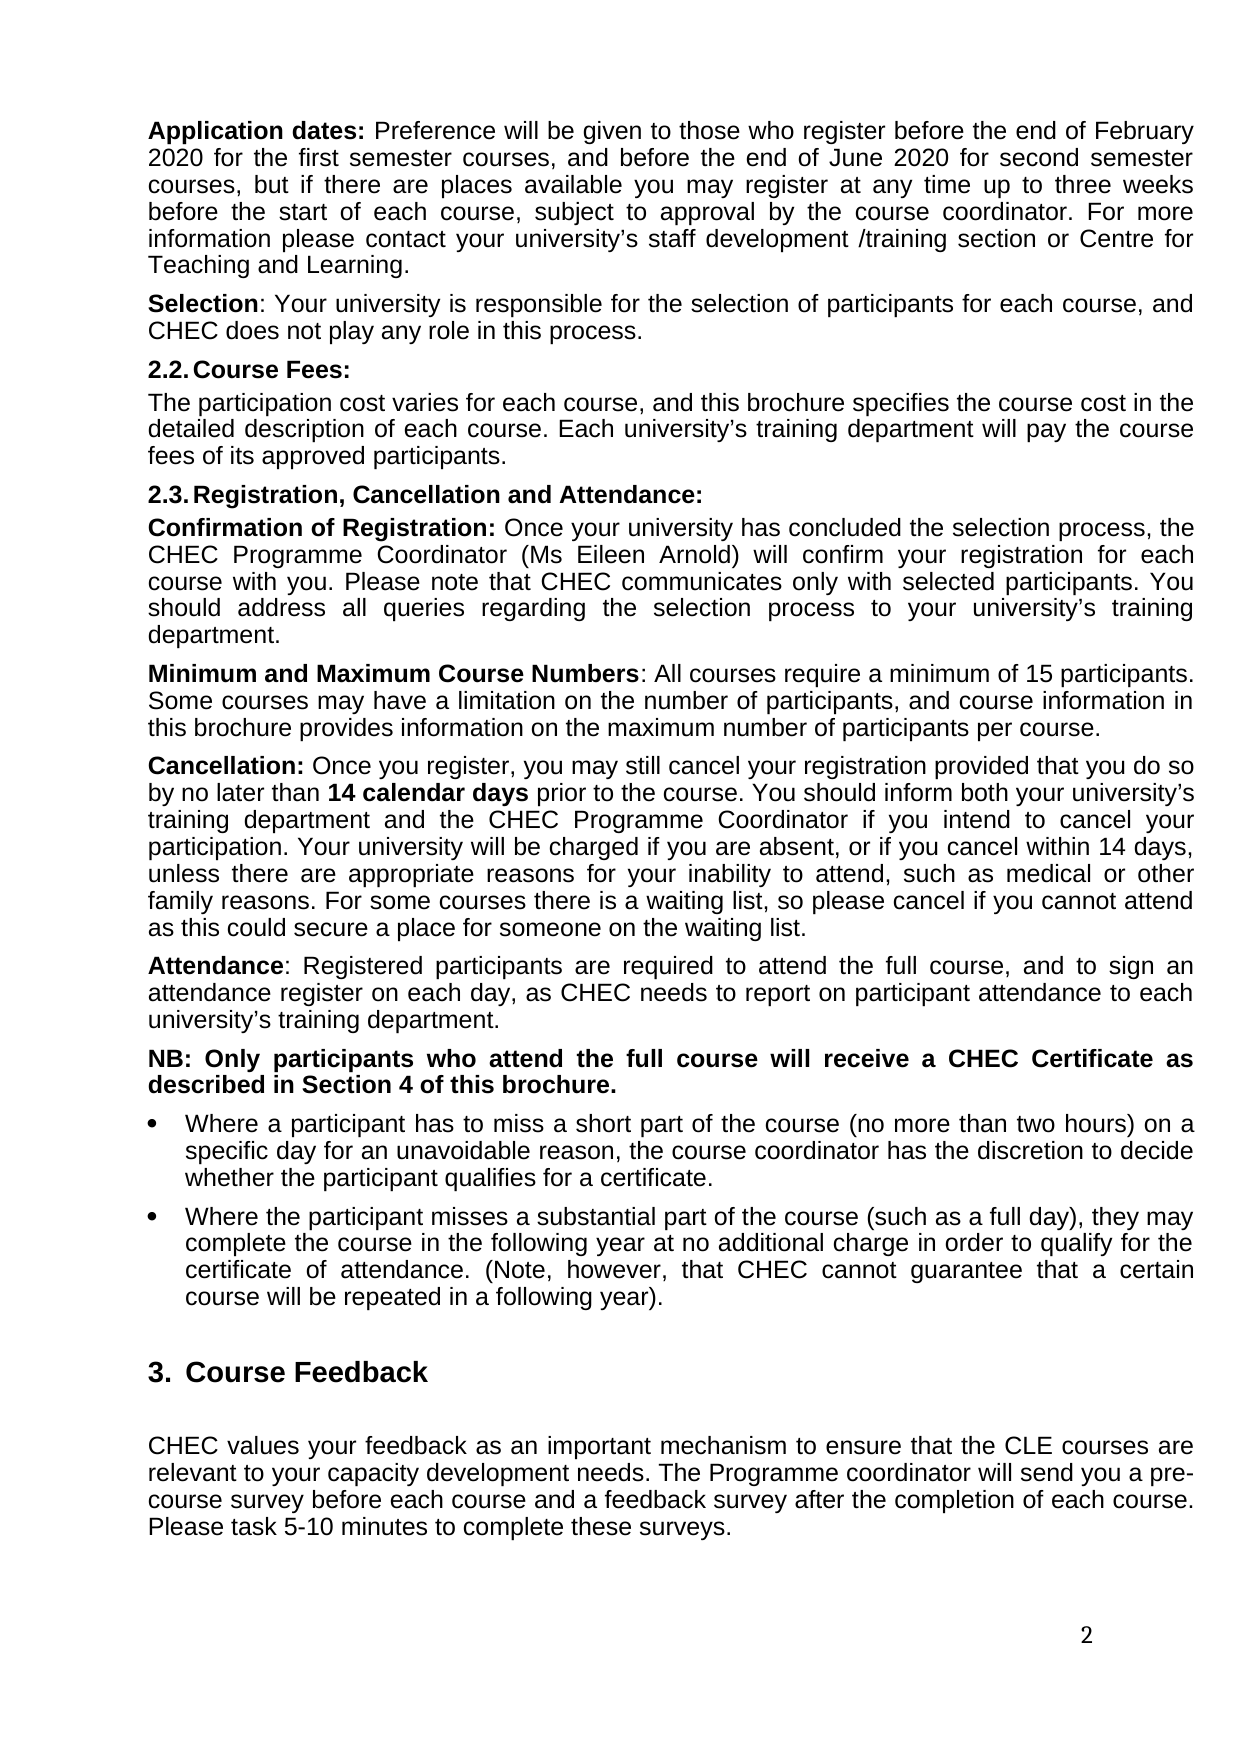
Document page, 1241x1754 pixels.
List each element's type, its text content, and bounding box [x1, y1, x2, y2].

text Cancellation: Once you register, you may still cancel your registration provided that you do so by no later than 14 calendar days prior to the course. You should inform both your university’s training department and the CHEC Programme Coordinator if you intend to cancel your participation. Your university will be charged if you are absent, or if you cancel within 14 days, unless there are appropriate reasons for your inability to attend, such as medical or other family reasons. For some courses there is a waiting list, so please cancel if you cannot attend as this could secure a place for someone on the waiting list. [148, 753, 1196, 941]
list Course Feedback [148, 1361, 1196, 1388]
text Confirmation of Registration: Once your university has concluded the selection process, the CHEC Programme Coordinator (Ms Eileen Arnold) will confirm your registration for each course with you. Please note that CHEC communicates only with selected participants. You should address all queries regarding the selection process to your university’s training department. [148, 515, 1196, 649]
list Registration, Cancellation and Attendance: [148, 482, 1196, 509]
list Where a participant has to miss a short part of the course (no more than two hours) on a specific day for an unavoidable reason, the course coordinator has the discretion to decide whether the participant qualifies for a certificate. [148, 1111, 1196, 1192]
list Where the participant misses a substantial part of the course (such as a full day), they may complete the course in the following year at no additional charge in order to qualify for the certificate of attendance. (Note, however, that CHEC cannot guarantee that a certain course will be repeated in a following year). [148, 1203, 1196, 1311]
text Attendance: Registered participants are required to attend the full course, and to sign an attendance register on each day, as CHEC needs to report on participant attendance to each university’s training department. [148, 953, 1196, 1034]
text CHEC values your feedback as an important mechanism to ensure that the CLE courses are relevant to your capacity development needs. The Programme coordinator will send you a pre-course survey before each course and a feedback survey after the completion of each course. Please task 5-10 minutes to complete these surveys. [148, 1433, 1196, 1540]
text Minimum and Maximum Course Numbers: All courses require a minimum of 15 participants. Some courses may have a limitation on the number of participants, and course information in this brochure provides information on the maximum number of participants per course. [148, 661, 1196, 741]
text NB: Only participants who attend the full course will receive a CHEC Certificate as described in Section 4 of this brochure. [148, 1046, 1196, 1099]
text The participation cost varies for each course, and this brochure specifies the course cost in the detailed description of each course. Each university’s training department will pay the course fees of its approved participants. [148, 389, 1196, 470]
text Selection: Your university is responsible for the selection of participants for each course, and CHEC does not play any role in this process. [148, 291, 1196, 345]
list Course Fees: [148, 357, 1196, 383]
text Application dates: Preference will be given to those who register before the end of February 2020 for the first semester courses, and before the end of June 2020 for second semester courses, but if there are places available you may register at any time up to three weeks before the start of each course, subject to approval by the course coordinator. For more information please contact your university’s staff development /training section or Centre for Teaching and Learning. [148, 118, 1196, 279]
